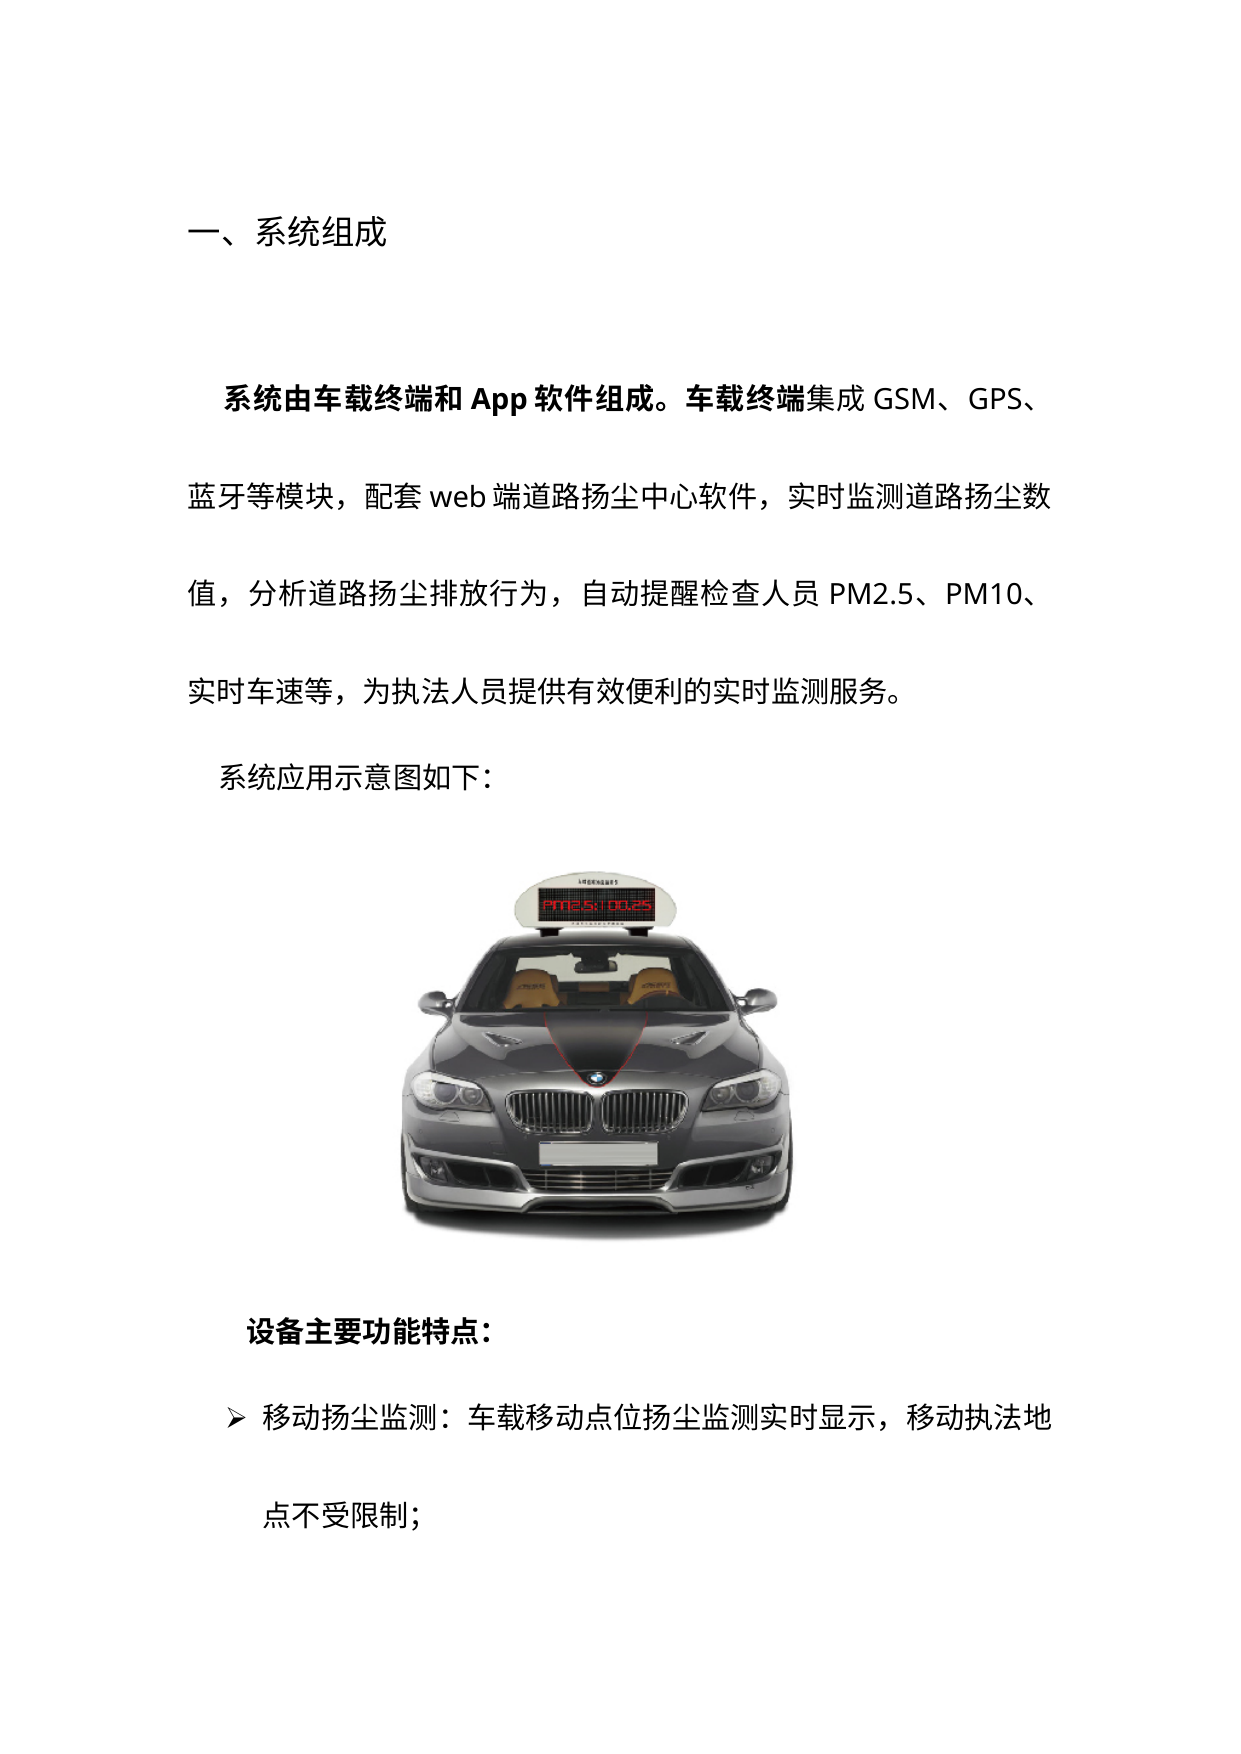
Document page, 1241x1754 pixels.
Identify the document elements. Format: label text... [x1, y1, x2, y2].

list 移动扬尘监测：车载移动点位扬尘监测实时显示，移动执法地点不受限制； [225, 1383, 1053, 1546]
text 系统应用示意图如下： [187, 743, 1053, 808]
text 系统由车载终端和App软件组成。车载终端集成GSM、GPS、蓝牙等模块，配套web端道路扬尘中心软件，实时监测道路扬尘数值，分析道路扬尘排放行为，自动提醒检查人员PM2.5、PM10、实时车速等，为执法人员提供有效便利的实时监测服务。 [187, 365, 1053, 722]
picture [384, 829, 856, 1263]
text 设备主要功能特点： [187, 1297, 1053, 1362]
subtitle 一、系统组成 [187, 197, 1053, 262]
